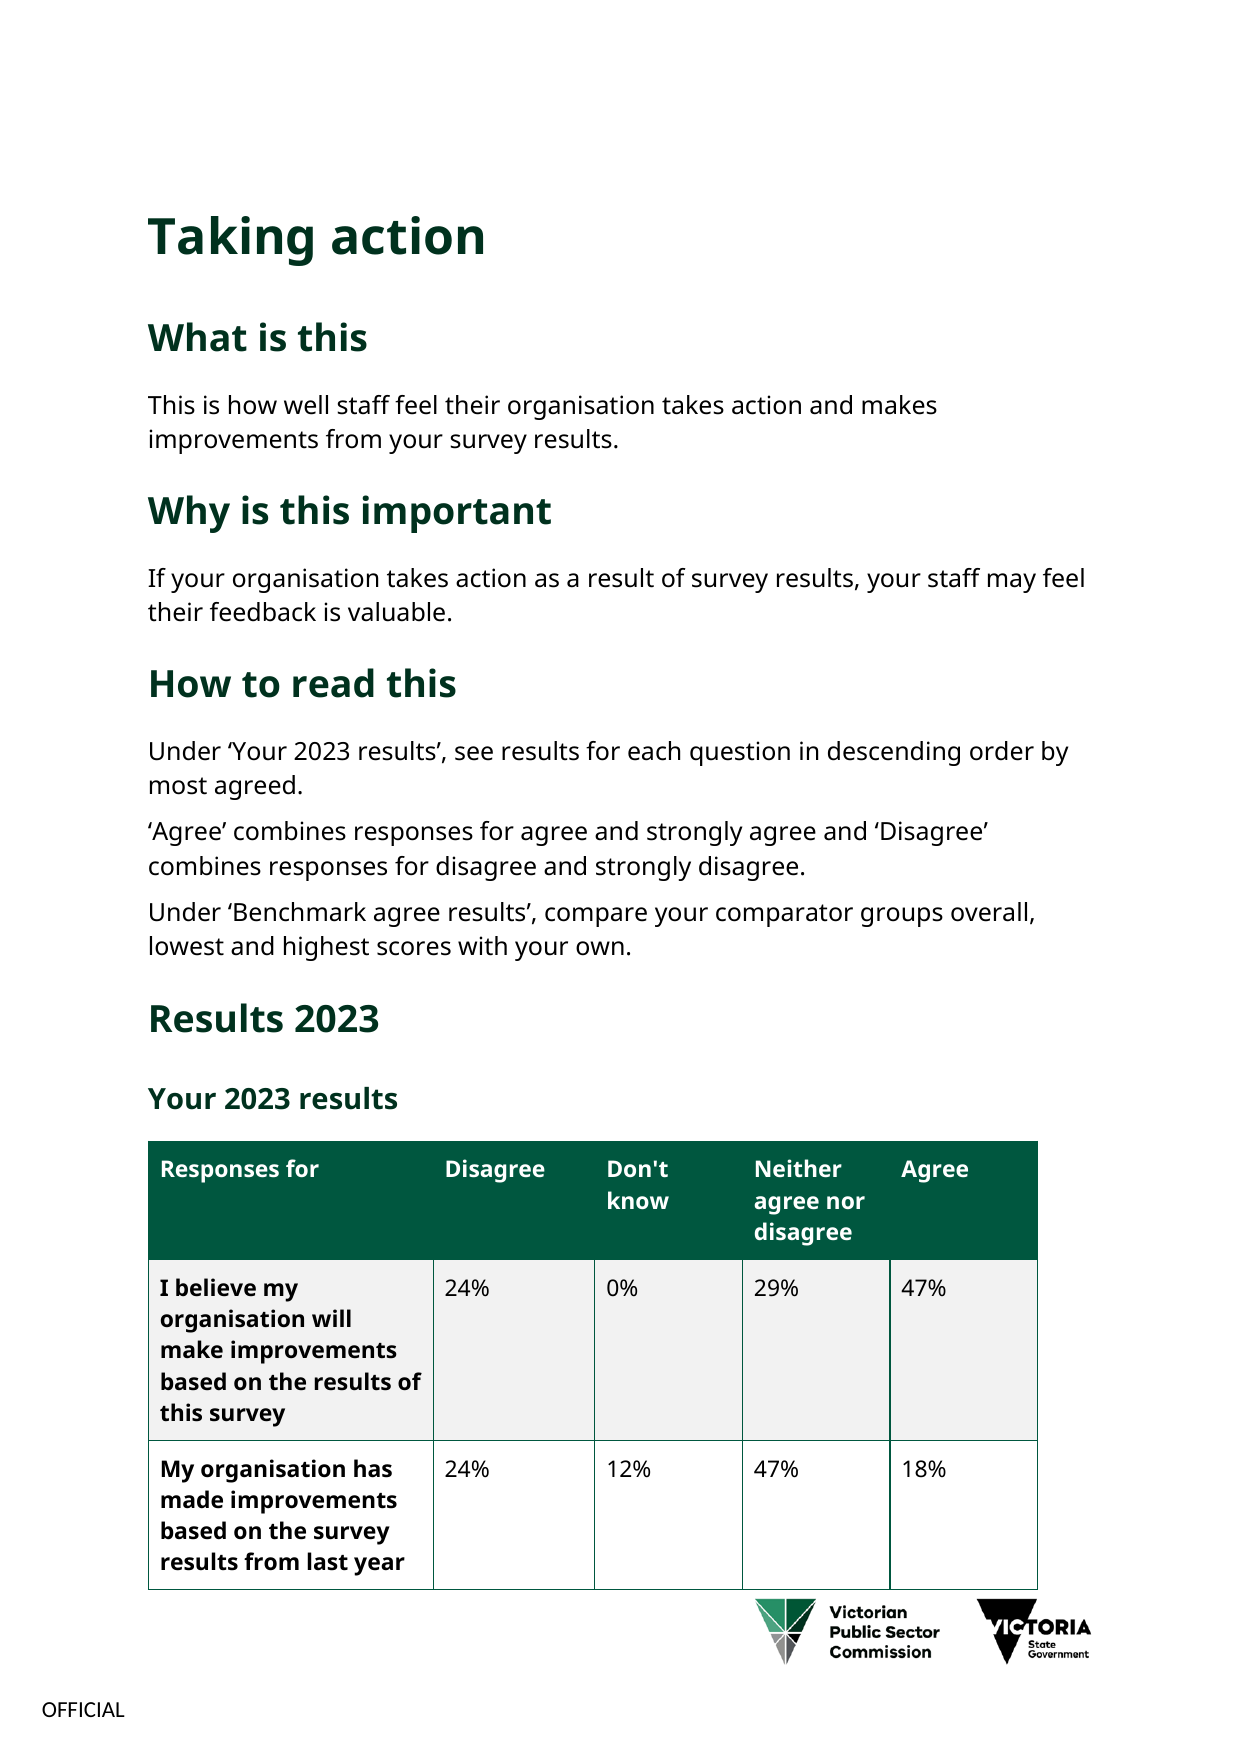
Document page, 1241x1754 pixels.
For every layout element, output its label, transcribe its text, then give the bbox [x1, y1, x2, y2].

table_cell 12% [595, 1441, 742, 1589]
subtitle Your 2023 results [148, 1078, 1092, 1118]
table_cell 0% [595, 1260, 742, 1440]
table_cell My organisation has made improvements based on the survey results from last year [149, 1441, 433, 1589]
table_header Neither agree nor disagree [743, 1142, 889, 1259]
table_cell 47% [891, 1260, 1037, 1440]
table_cell 47% [743, 1441, 889, 1589]
text Under ‘Your 2023 results’, see results for each question in descending order by most agreed. [148, 733, 1092, 802]
text ‘Agree’ combines responses for agree and strongly agree and ‘Disagree’ combines responses for disagree and strongly disagree. [148, 814, 1092, 882]
text If your organisation takes action as a result of survey results, your staff may feel their feedback is valuable. [148, 560, 1092, 628]
text This is how well staff feel their organisation takes action and makes improvements from your survey results. [148, 387, 1092, 455]
subtitle Taking action [148, 201, 1092, 269]
table_header Agree [891, 1142, 1037, 1259]
table_cell 24% [434, 1260, 594, 1440]
table_header Disagree [434, 1142, 594, 1259]
table_cell 18% [891, 1441, 1037, 1589]
text Under ‘Benchmark agree results’, compare your comparator groups overall, lowest and highest scores with your own. [148, 894, 1092, 963]
table_cell 24% [434, 1441, 594, 1589]
table_header Responses for [149, 1142, 433, 1259]
subtitle Why is this important [148, 484, 1092, 536]
picture [754, 1598, 1093, 1666]
subtitle Results 2023 [148, 992, 1092, 1043]
subtitle How to read this [148, 658, 1092, 709]
subtitle What is this [148, 311, 1092, 362]
table_cell I believe my organisation will make improvements based on the results of this survey [149, 1260, 433, 1440]
table_header Don't know [595, 1142, 742, 1259]
table_cell 29% [743, 1260, 889, 1440]
